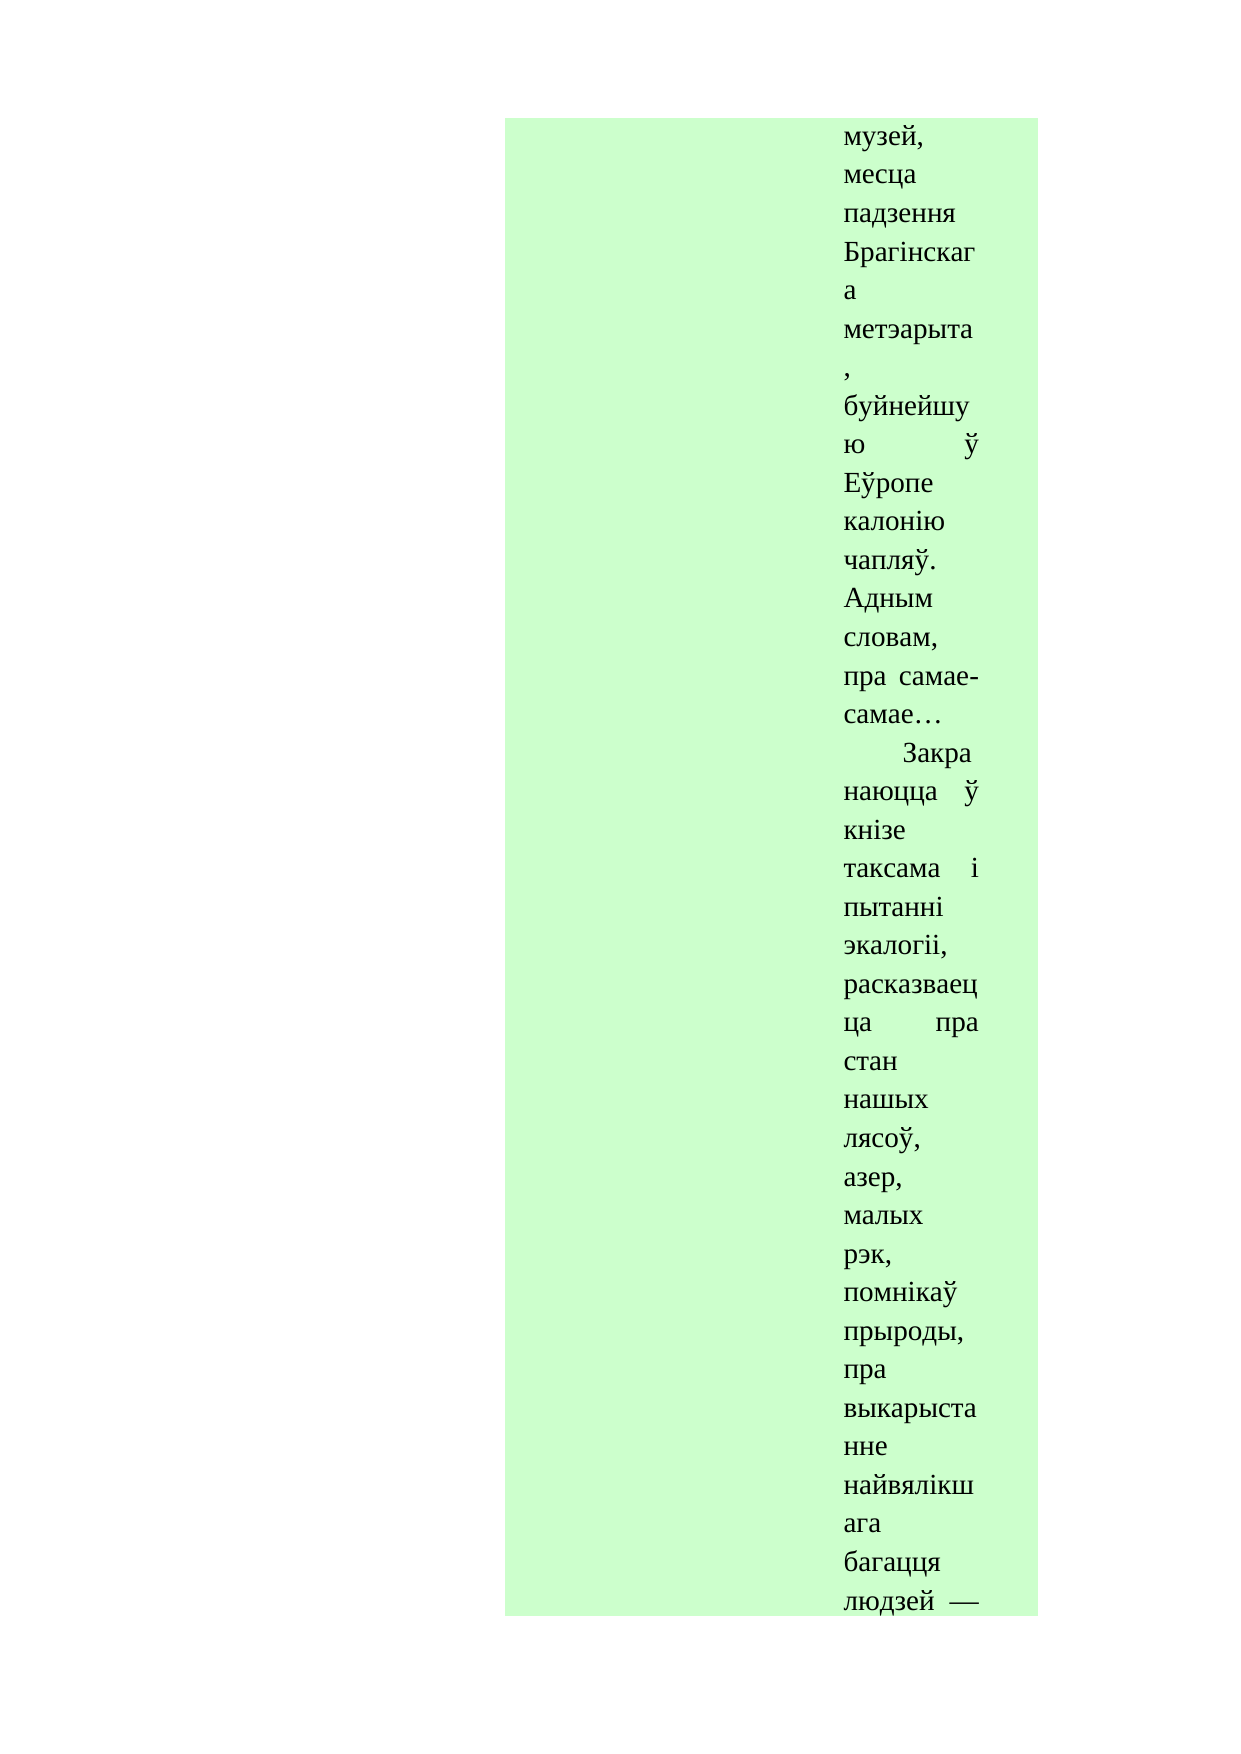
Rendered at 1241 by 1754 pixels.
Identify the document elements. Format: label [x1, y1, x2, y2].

table_cell [778, 118, 1038, 1616]
table_cell [505, 118, 778, 1616]
